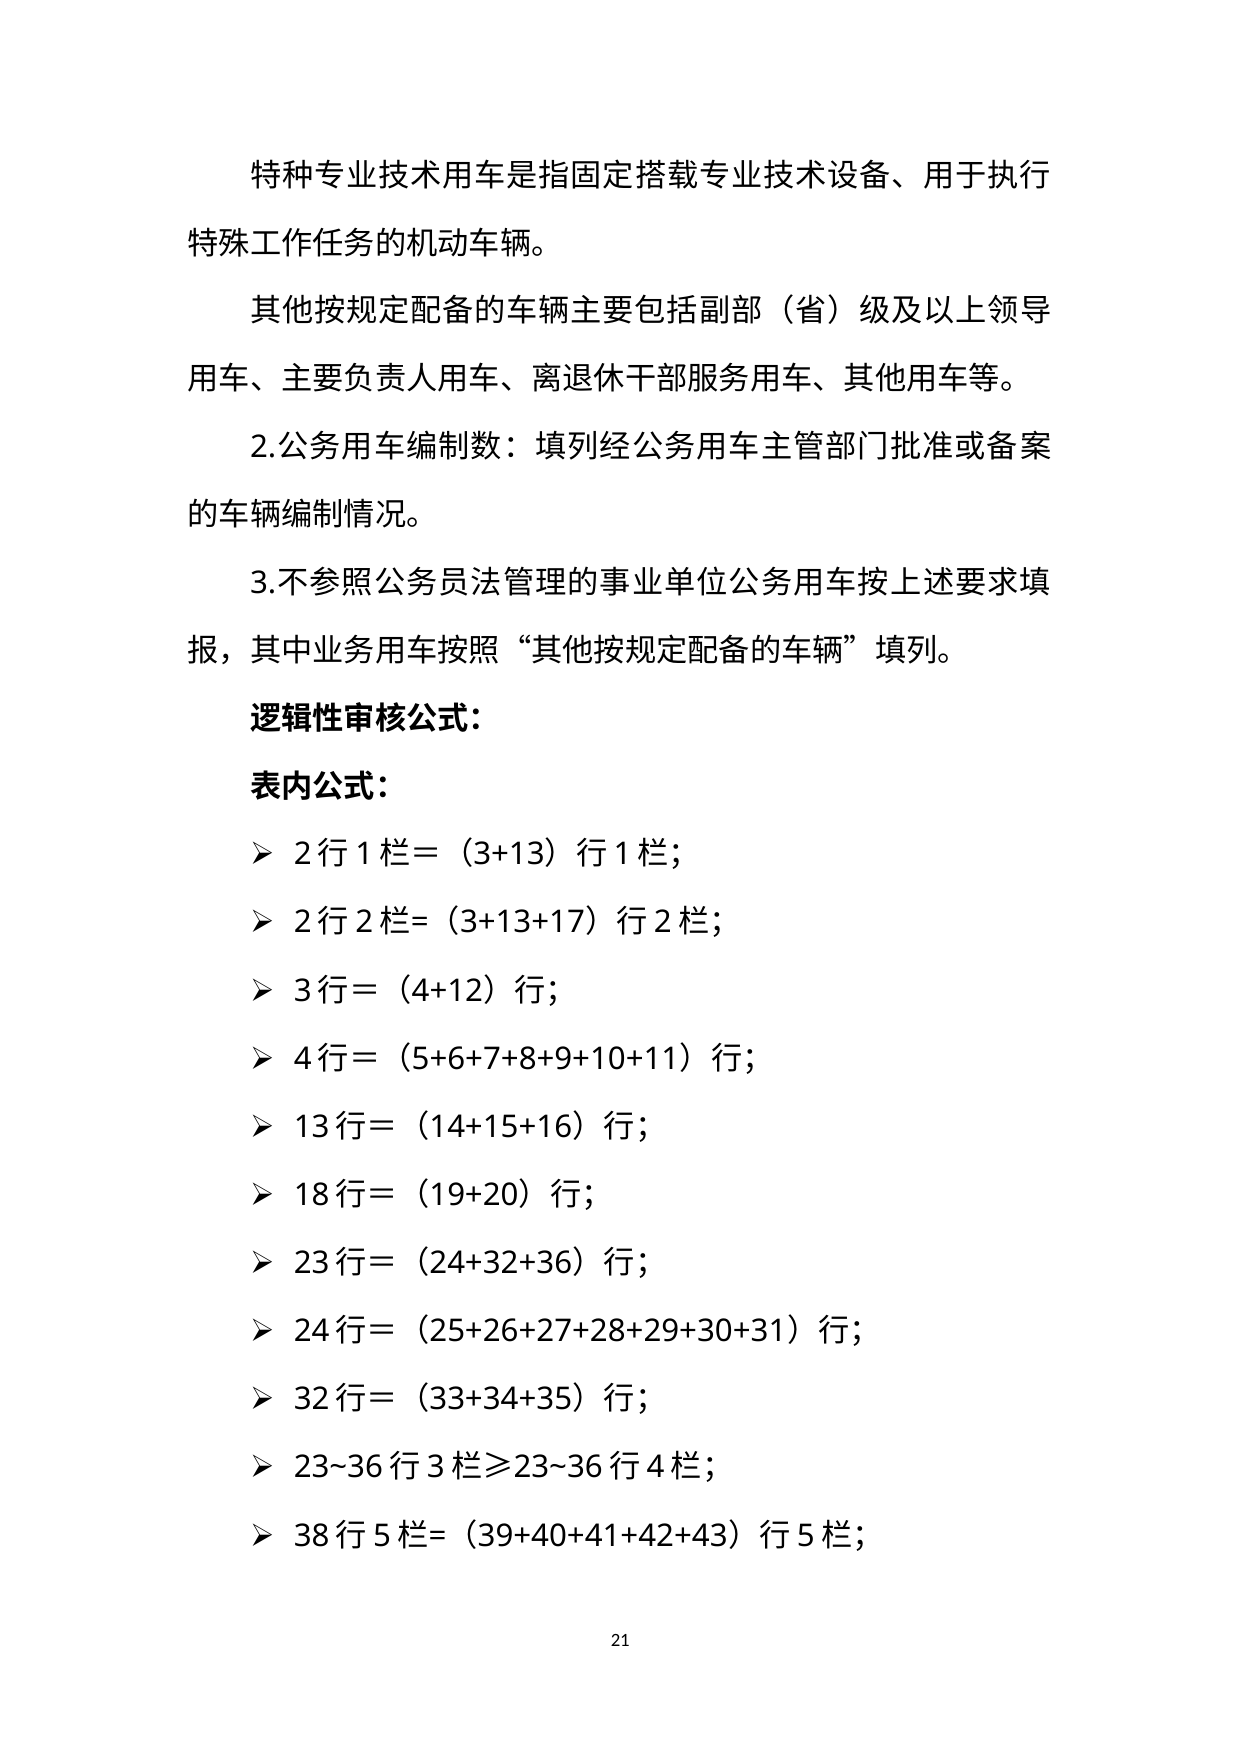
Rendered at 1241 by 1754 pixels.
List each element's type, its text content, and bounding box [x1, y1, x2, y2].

text 2.公务用车编制数：填列经公务用车主管部门批准或备案的车辆编制情况。 [187, 421, 1053, 534]
list 2行2栏=（3+13+17）行2栏； [250, 897, 1053, 942]
list 18行＝（19+20）行； [250, 1169, 1053, 1214]
list 2行1栏＝（3+13）行1栏； [250, 828, 1053, 874]
list 38行5栏=（39+40+41+42+43）行5栏； [250, 1510, 1053, 1555]
text 3.不参照公务员法管理的事业单位公务用车按上述要求填报，其中业务用车按照“其他按规定配备的车辆”填列。 [187, 557, 1053, 670]
list 13行＝（14+15+16）行； [250, 1101, 1053, 1146]
text 特种专业技术用车是指固定搭载专业技术设备、用于执行特殊工作任务的机动车辆。 [187, 150, 1053, 263]
list 23~36行3栏≥23~36行4栏； [250, 1442, 1053, 1487]
list 24行＝（25+26+27+28+29+30+31）行； [250, 1305, 1053, 1351]
list 23行＝（24+32+36）行； [250, 1237, 1053, 1283]
list 32行＝（33+34+35）行； [250, 1373, 1053, 1419]
text 逻辑性审核公式： [187, 693, 1053, 738]
text 表内公式： [187, 761, 1053, 806]
text 其他按规定配备的车辆主要包括副部（省）级及以上领导用车、主要负责人用车、离退休干部服务用车、其他用车等。 [187, 286, 1053, 399]
list 4行＝（5+6+7+8+9+10+11）行； [250, 1033, 1053, 1078]
list 3行＝（4+12）行； [250, 965, 1053, 1010]
